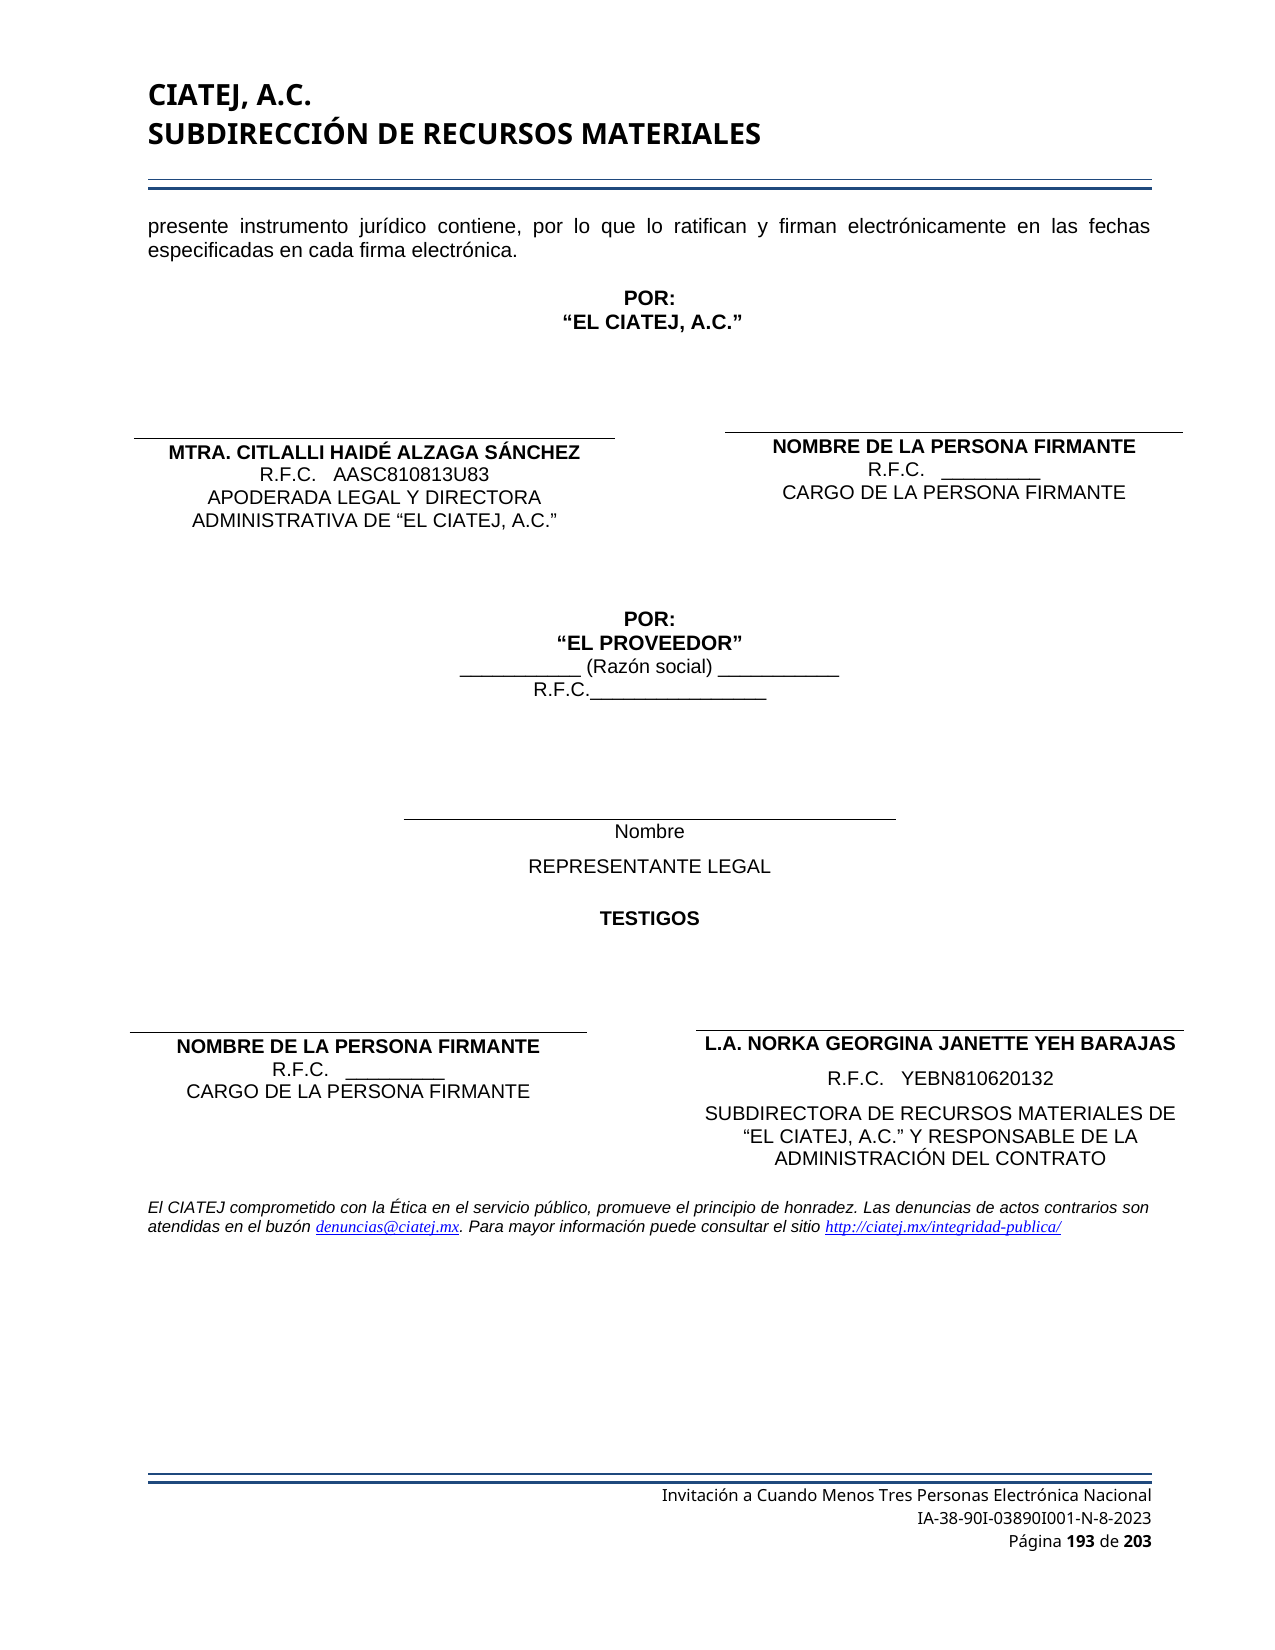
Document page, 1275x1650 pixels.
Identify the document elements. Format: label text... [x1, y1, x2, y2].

text El CIATEJ comprometido con la Ética en el servicio público, promueve el principio de honradez. Las denuncias de actos contrarios son atendidas en el buzón denuncias@ciatej.mx. Para mayor información puede consultar el sitio http://ciatej.mx/integridad-publica/ [148, 1198, 1152, 1236]
text R.F.C.________________ [148, 678, 1152, 701]
text TESTIGOS [148, 906, 1152, 929]
text “EL CIATEJ, A.C.” [148, 309, 1152, 333]
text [148, 214, 1152, 262]
text ___________ (Razón social) ___________ [148, 655, 1152, 678]
text “EL PROVEEDOR” [148, 631, 1152, 655]
text POR: [148, 286, 1152, 309]
text POR: [148, 607, 1152, 631]
